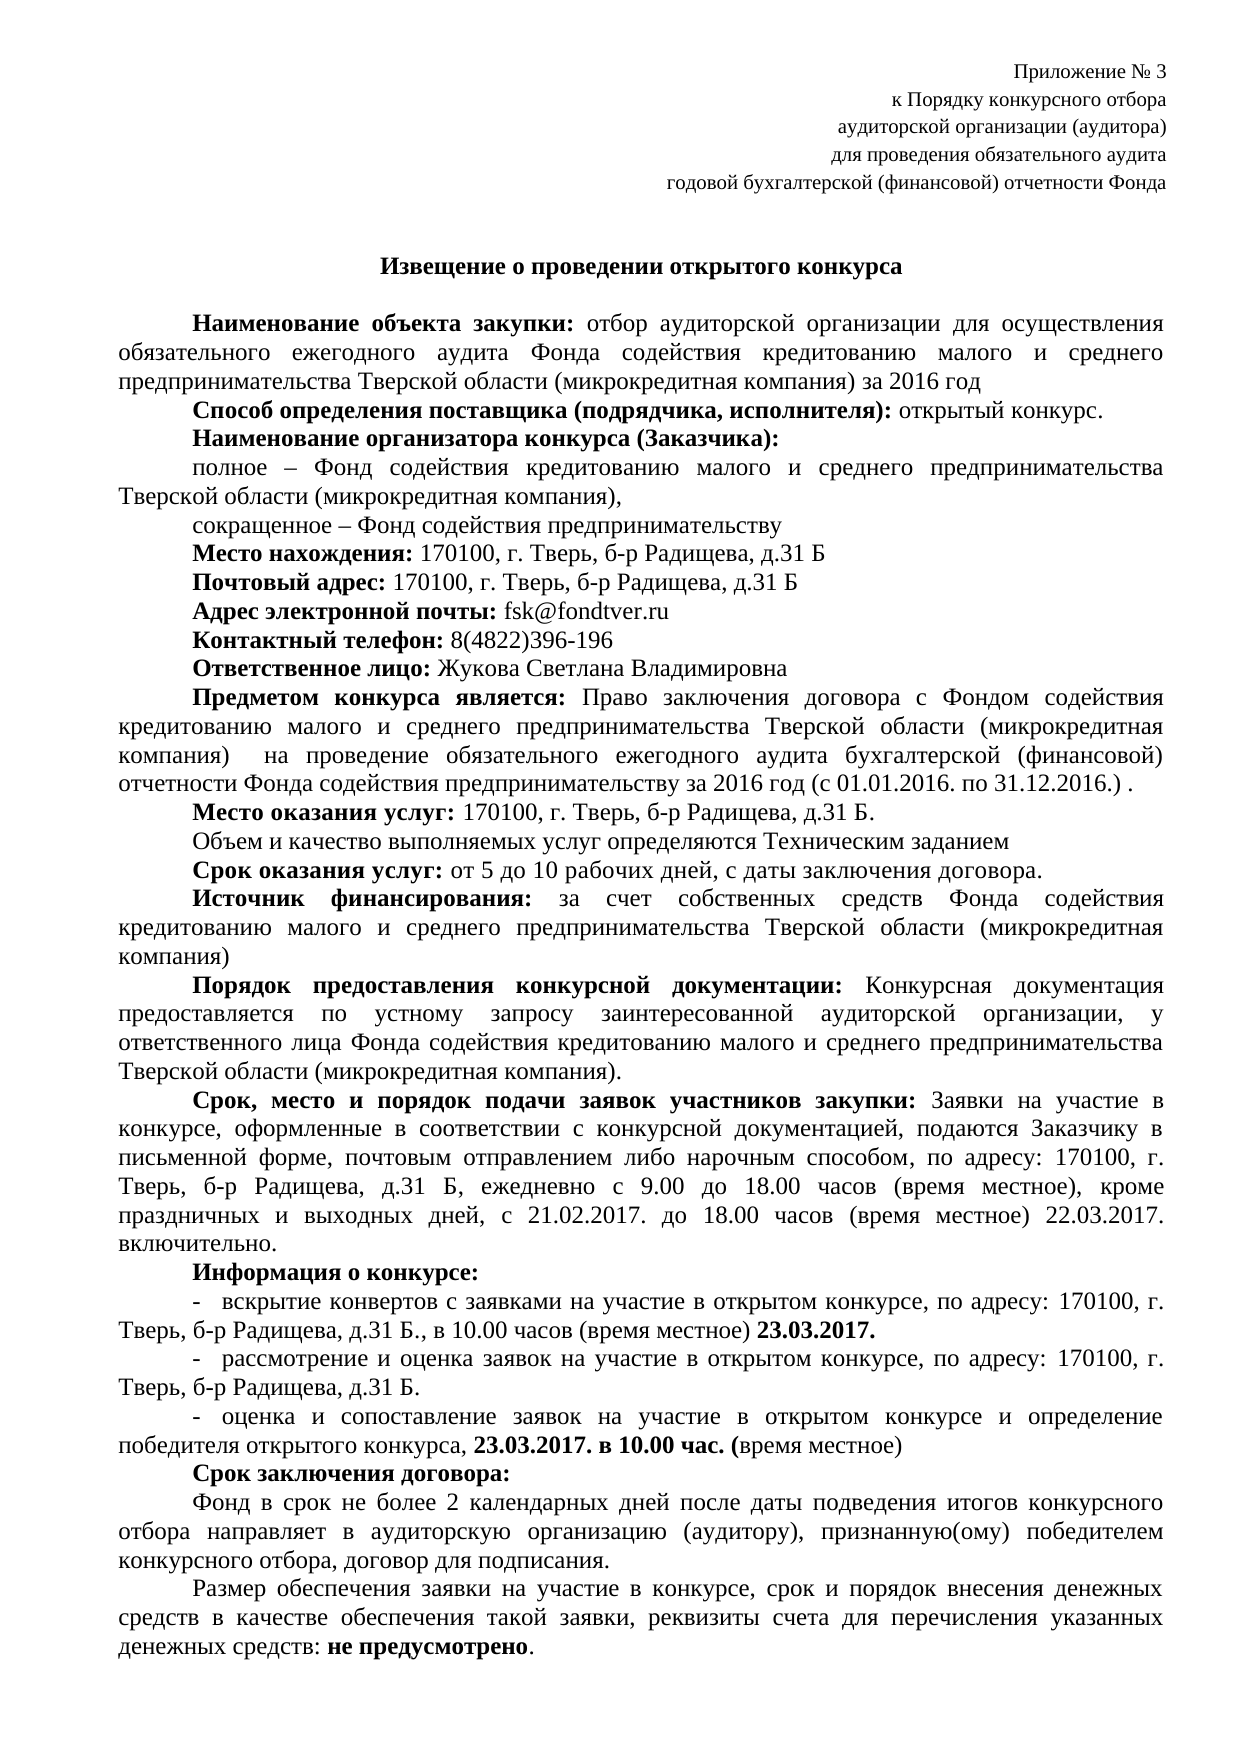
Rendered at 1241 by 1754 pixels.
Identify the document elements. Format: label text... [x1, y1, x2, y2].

text Срок заключения договора: [118, 1458, 1164, 1487]
text сокращенное – Фонд содействия предпринимательству [118, 510, 1164, 538]
text Наименование организатора конкурса (Заказчика): [118, 423, 1164, 452]
text Приложение № 3 [118, 59, 1167, 83]
text Наименование объекта закупки: отбор аудиторской организации для осуществления обязательного ежегодного аудита Фонда содействия кредитованию малого и среднего предпринимательства Тверской области (микрокредитная компания) за 2016 год [118, 308, 1164, 395]
text Место нахождения: 170100, г. Тверь, б-р Радищева, д.31 Б [118, 538, 1164, 567]
text годовой бухгалтерской (финансовой) отчетности Фонда [118, 169, 1167, 194]
text Контактный телефон: 8(4822)396-196 [118, 625, 1164, 653]
text Ответственное лицо: Жукова Светлана Владимировна [118, 653, 1164, 682]
text Объем и качество выполняемых услуг определяются Техническим заданием [118, 826, 1164, 855]
text Извещение о проведении открытого конкурса [118, 251, 1164, 280]
text аудиторской организации (аудитора) [118, 114, 1167, 138]
text - рассмотрение и оценка заявок на участие в открытом конкурсе, по адресу: 170100, г. Тверь, б-р Радищева, д.31 Б. [118, 1343, 1164, 1401]
text Срок, место и порядок подачи заявок участников закупки: Заявки на участие в конкурсе, оформленные в соответствии с конкурсной документацией, подаются Заказчику в письменной форме, почтовым отправлением либо нарочным способом, по адресу: 170100, г. Тверь, б-р Радищева, д.31 Б, ежедневно с 9.00 до 18.00 часов (время местное), кроме праздничных и выходных дней, с 21.02.2017. до 18.00 часов (время местное) 22.03.2017. включительно. [118, 1085, 1164, 1257]
text Срок оказания услуг: от 5 до 10 рабочих дней, с даты заключения договора. [118, 855, 1164, 883]
text Адрес электронной почты: fsk@fondtver.ru [118, 596, 1164, 625]
text полное – Фонд содействия кредитованию малого и среднего предпринимательства Тверской области (микрокредитная компания), [118, 452, 1164, 510]
text Информация о конкурсе: [118, 1257, 1164, 1286]
text для проведения обязательного аудита [118, 142, 1167, 166]
text Источник финансирования: за счет собственных средств Фонда содействия кредитованию малого и среднего предпринимательства Тверской области (микрокредитная компания) [118, 883, 1164, 970]
text Предметом конкурса является: Право заключения договора с Фондом содействия кредитованию малого и среднего предпринимательства Тверской области (микрокредитная компания) на проведение обязательного ежегодного аудита бухгалтерской (финансовой) отчетности Фонда содействия предпринимательству за 2016 год (с 01.01.2016. по 31.12.2016.) . [118, 682, 1164, 797]
text Место оказания услуг: 170100, г. Тверь, б-р Радищева, д.31 Б. [118, 797, 1164, 826]
text Размер обеспечения заявки на участие в конкурсе, срок и порядок внесения денежных средств в качестве обеспечения такой заявки, реквизиты счета для перечисления указанных денежных средств: не предусмотрено. [118, 1573, 1164, 1660]
text Почтовый адрес: 170100, г. Тверь, б-р Радищева, д.31 Б [118, 567, 1164, 596]
text - вскрытие конвертов с заявками на участие в открытом конкурсе, по адресу: 170100, г. Тверь, б-р Радищева, д.31 Б., в 10.00 часов (время местное) 23.03.2017. [118, 1286, 1164, 1343]
text Порядок предоставления конкурсной документации: Конкурсная документация предоставляется по устному запросу заинтересованной аудиторской организации, у ответственного лица Фонда содействия кредитованию малого и среднего предпринимательства Тверской области (микрокредитная компания). [118, 970, 1164, 1085]
text - оценка и сопоставление заявок на участие в открытом конкурсе и определение победителя открытого конкурса, 23.03.2017. в 10.00 час. (время местное) [118, 1401, 1164, 1458]
text Способ определения поставщика (подрядчика, исполнителя): открытый конкурс. [118, 395, 1164, 423]
text к Порядку конкурсного отбора [118, 87, 1167, 111]
text Фонд в срок не более 2 календарных дней после даты подведения итогов конкурсного отбора направляет в аудиторскую организацию (аудитору), признанную(ому) победителем конкурсного отбора, договор для подписания. [118, 1487, 1164, 1573]
